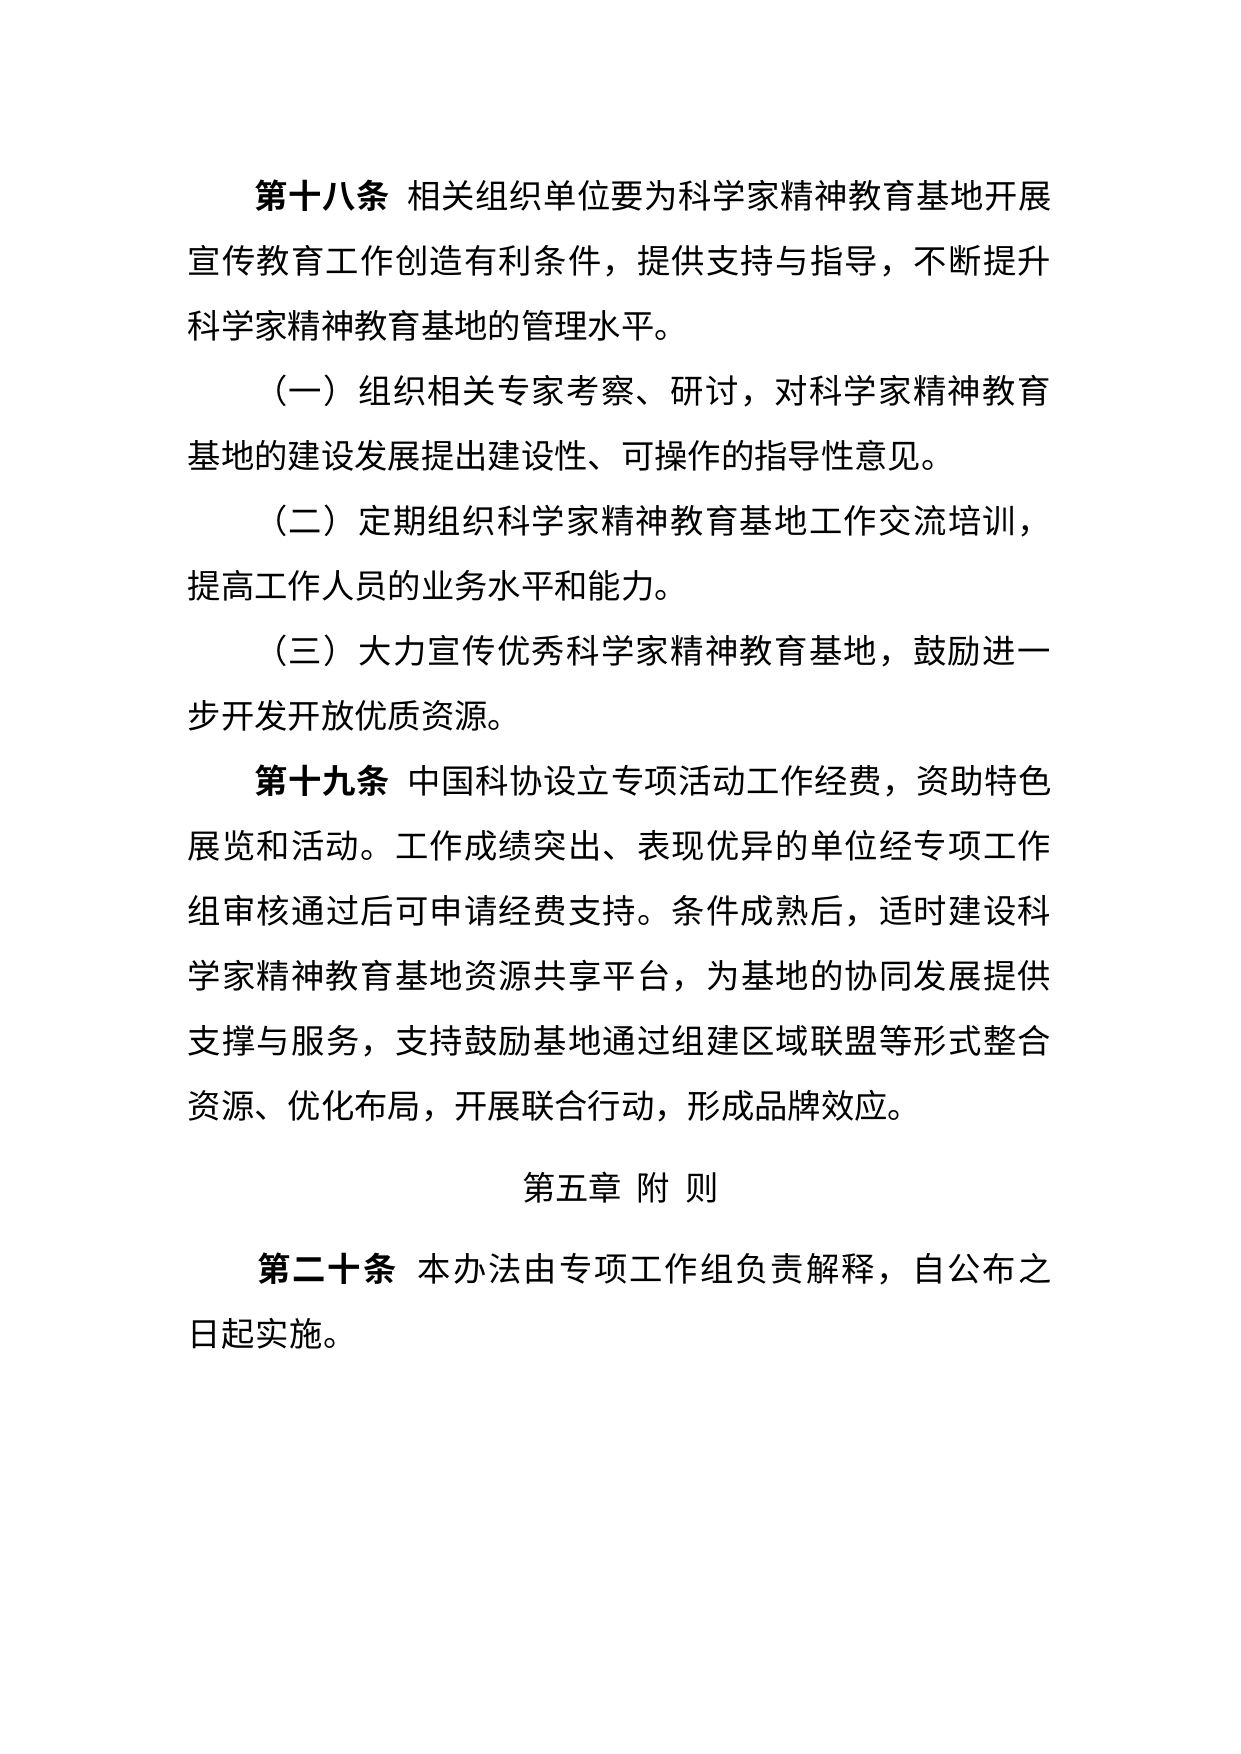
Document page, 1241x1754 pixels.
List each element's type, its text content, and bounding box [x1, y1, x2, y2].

text （三）大力宣传优秀科学家精神教育基地，鼓励进一步开发开放优质资源。 [187, 617, 1053, 747]
text 第二十条 本办法由专项工作组负责解释，自公布之日起实施。 [187, 1234, 1053, 1364]
text 第五章 附 则 [187, 1153, 1053, 1218]
text （一）组织相关专家考察、研讨，对科学家精神教育基地的建设发展提出建设性、可操作的指导性意见。 [187, 357, 1053, 487]
text （二）定期组织科学家精神教育基地工作交流培训，提高工作人员的业务水平和能力。 [187, 487, 1053, 617]
text 第十八条 相关组织单位要为科学家精神教育基地开展宣传教育工作创造有利条件，提供支持与指导，不断提升科学家精神教育基地的管理水平。 [187, 162, 1053, 357]
text 第十九条 中国科协设立专项活动工作经费，资助特色展览和活动。工作成绩突出、表现优异的单位经专项工作组审核通过后可申请经费支持。条件成熟后，适时建设科学家精神教育基地资源共享平台，为基地的协同发展提供支撑与服务，支持鼓励基地通过组建区域联盟等形式整合资源、优化布局，开展联合行动，形成品牌效应。 [187, 747, 1053, 1137]
